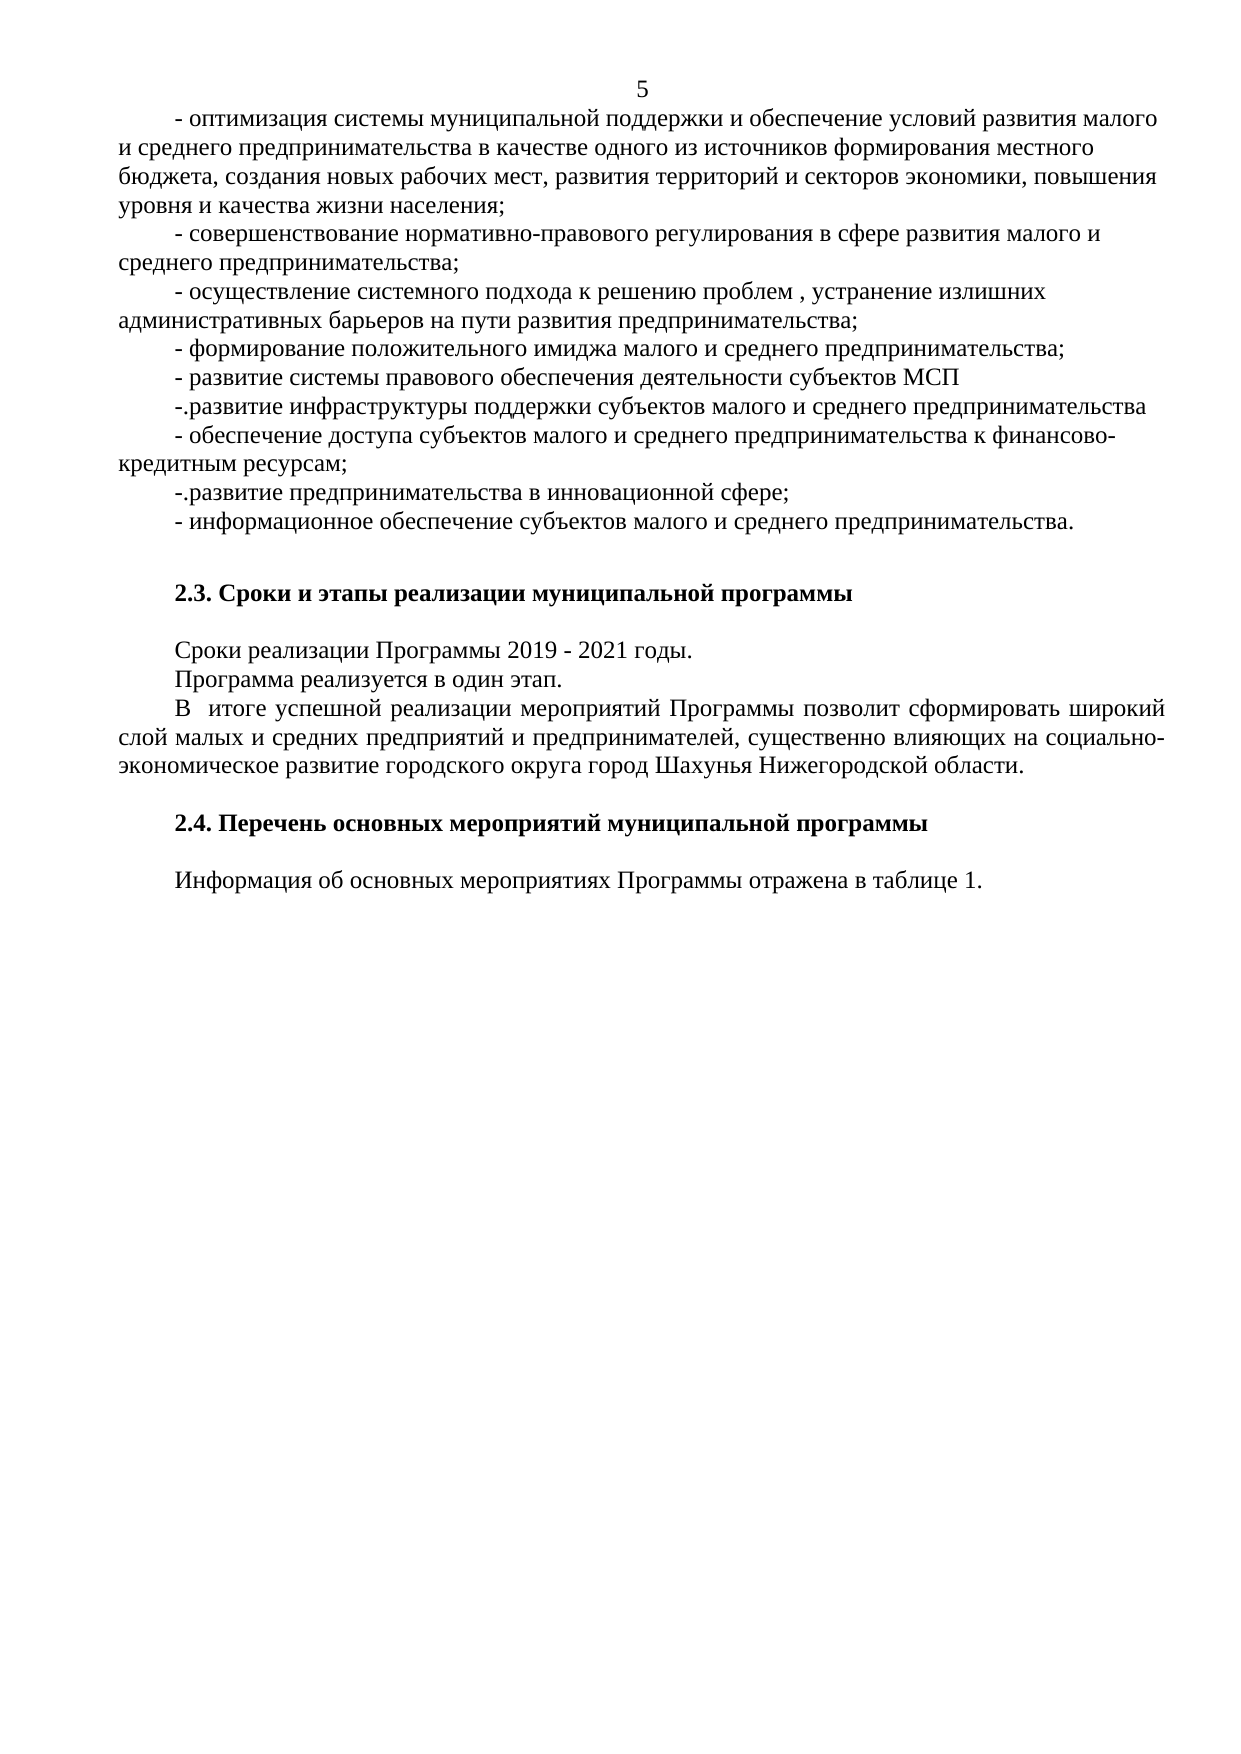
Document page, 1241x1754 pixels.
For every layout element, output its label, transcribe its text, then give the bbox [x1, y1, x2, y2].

text -.развитие инфраструктуры поддержки субъектов малого и среднего предпринимательства [118, 391, 1167, 420]
text - обеспечение доступа субъектов малого и среднего предпринимательства к финансово-кредитным ресурсам; [118, 420, 1167, 477]
text 2.4. Перечень основных мероприятий муниципальной программы [118, 808, 1167, 837]
text - совершенствование нормативно-правового регулирования в сфере развития малого и среднего предпринимательства; [118, 218, 1167, 276]
text Программа реализуется в один этап. [118, 664, 1167, 693]
text Информация об основных мероприятиях Программы отражена в таблице 1. [118, 865, 1167, 894]
text В итоге успешной реализации мероприятий Программы позволит сформировать широкий слой малых и средних предприятий и предпринимателей, существенно влияющих на социально-экономическое развитие городского округа город Шахунья Нижегородской области. [118, 693, 1167, 779]
text 2.3. Сроки и этапы реализации муниципальной программы [118, 578, 1167, 607]
text - осуществление системного подхода к решению проблем , устранение излишних административных барьеров на пути развития предпринимательства; [118, 276, 1167, 333]
text - оптимизация системы муниципальной поддержки и обеспечение условий развития малого и среднего предпринимательства в качестве одного из источников формирования местного бюджета, создания новых рабочих мест, развития территорий и секторов экономики, повышения уровня и качества жизни населения; [118, 103, 1167, 218]
text - формирование положительного имиджа малого и среднего предпринимательства; [118, 333, 1167, 362]
text -.развитие предпринимательства в инновационной сфере; [118, 477, 1167, 506]
text - информационное обеспечение субъектов малого и среднего предпринимательства. [118, 506, 1167, 535]
text - развитие системы правового обеспечения деятельности субъектов МСП [118, 362, 1167, 391]
text Сроки реализации Программы 2019 - 2021 годы. [118, 635, 1167, 664]
